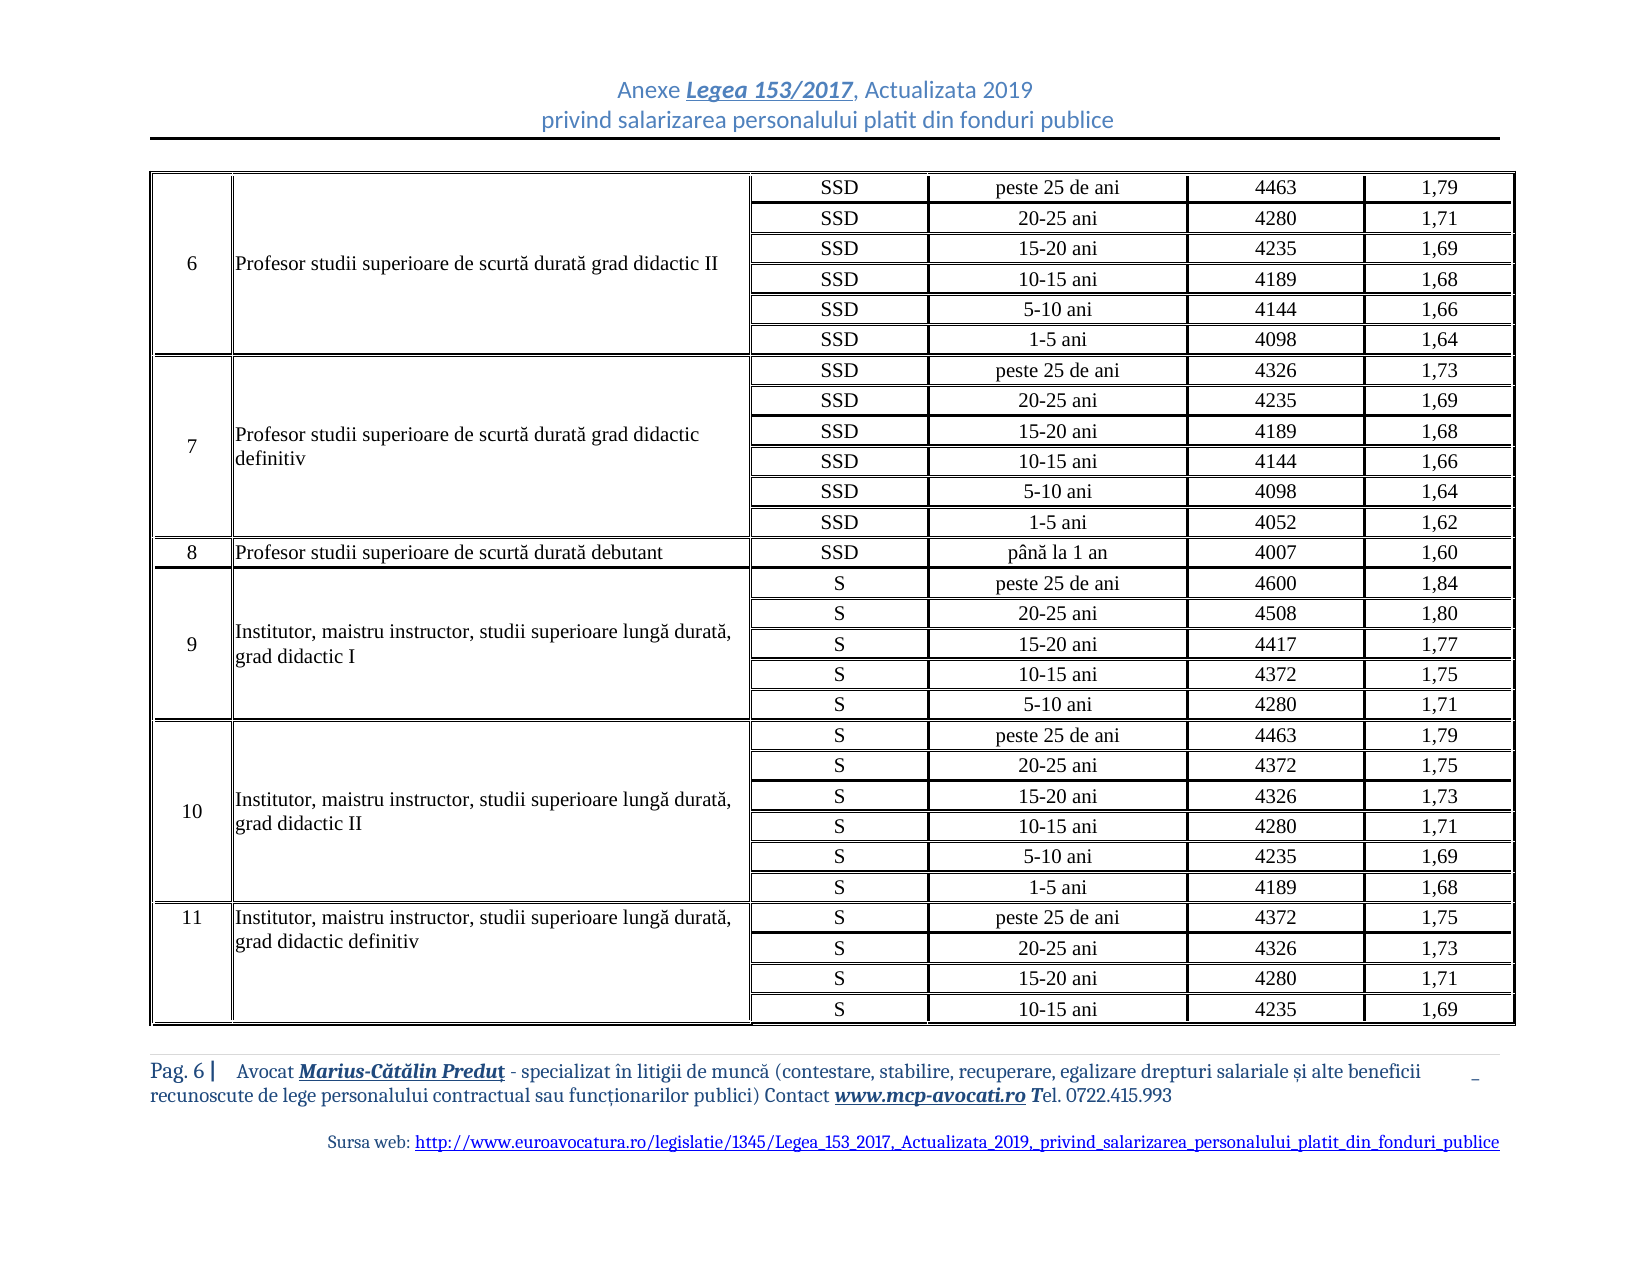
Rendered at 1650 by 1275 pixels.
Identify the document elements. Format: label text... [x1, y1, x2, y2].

table_cell 1,69 [1364, 840, 1514, 870]
table_cell 20-25 ani [930, 752, 1186, 779]
table_cell 1,66 [1366, 292, 1514, 323]
table_cell 10 [153, 718, 231, 901]
table_cell peste 25 de ani [928, 174, 1187, 201]
table_cell 10-15 ani [930, 448, 1186, 475]
table_cell 9 [153, 566, 231, 718]
table_cell 5-10 ani [930, 296, 1186, 323]
table_cell SSD [752, 357, 927, 383]
table_cell 4463 [1189, 722, 1363, 748]
table_cell 10-15 ani [930, 265, 1186, 292]
table_cell 4144 [1189, 296, 1363, 323]
table_cell 1,75 [1364, 901, 1514, 931]
table_cell 6 [153, 174, 233, 353]
table_cell 4280 [1189, 691, 1363, 718]
table_cell SSD [751, 172, 928, 201]
table_cell 4326 [1189, 934, 1363, 961]
table_cell 1,75 [1366, 749, 1514, 779]
table_cell 1-5 ani [930, 509, 1186, 536]
table_cell 4508 [1189, 600, 1363, 627]
table_cell 1,60 [1364, 536, 1514, 566]
table_cell până la 1 an [930, 539, 1186, 566]
table_cell SSD [752, 448, 927, 475]
table_cell 4372 [1189, 661, 1363, 688]
table_cell Institutor, maistru instructor, studii superioare lungă durată, grad didactic I [234, 569, 749, 718]
table_cell SSD [752, 509, 927, 536]
table_cell SSD [752, 326, 927, 353]
table_cell 5-10 ani [930, 843, 1186, 870]
table_cell 1,69 [1364, 992, 1514, 1022]
table_cell 1,71 [1364, 688, 1514, 718]
table_cell 1,64 [1364, 323, 1514, 353]
table_cell SSD [752, 417, 927, 444]
table_cell 7 [153, 353, 231, 536]
table_cell 20-25 ani [930, 204, 1186, 231]
table_cell 15-20 ani [930, 965, 1186, 992]
table_cell 4463 [1187, 174, 1364, 201]
table_cell 10-15 ani [930, 813, 1186, 840]
table_cell 4052 [1189, 509, 1363, 536]
table_cell S [752, 874, 927, 901]
table_cell Institutor, maistru instructor, studii superioare lungă durată, grad didactic II [234, 722, 749, 901]
table_cell 5-10 ani [930, 478, 1186, 505]
table_cell 1,68 [1364, 262, 1514, 292]
table_cell 4326 [1189, 782, 1363, 809]
table_cell 1,64 [1364, 475, 1514, 505]
table_cell 1,71 [1366, 961, 1514, 992]
table_cell 4372 [1189, 752, 1363, 779]
table_cell 20-25 ani [930, 387, 1186, 414]
table_cell peste 25 de ani [930, 722, 1186, 748]
table_cell 10-15 ani [930, 661, 1186, 688]
table_cell S [752, 630, 927, 657]
table_cell 4189 [1189, 417, 1363, 444]
table_cell 4372 [1189, 904, 1363, 931]
table_cell 1,79 [1364, 174, 1513, 201]
table_cell 20-25 ani [930, 600, 1186, 627]
table_cell peste 25 de ani [930, 904, 1186, 931]
table_cell peste 25 de ani [930, 569, 1186, 596]
table_cell S [752, 904, 927, 931]
table_cell SSD [752, 539, 927, 566]
table_cell 4098 [1189, 326, 1363, 353]
table_cell S [752, 934, 927, 961]
table_cell 4235 [1189, 235, 1363, 262]
table_cell 4600 [1189, 569, 1363, 596]
table_cell 1,73 [1366, 779, 1513, 809]
table_cell 1,77 [1364, 627, 1514, 657]
table_cell 1,75 [1366, 657, 1514, 688]
table_cell 15-20 ani [930, 235, 1186, 262]
table_cell 4235 [1187, 995, 1364, 1022]
table_cell 1,71 [1366, 201, 1513, 231]
table_cell 4189 [1189, 265, 1363, 292]
table_cell Profesor studii superioare de scurtă durată debutant [234, 539, 749, 566]
table_cell 20-25 ani [930, 934, 1186, 961]
table_cell 4144 [1189, 448, 1363, 475]
table_cell S [752, 600, 927, 627]
table_cell 4189 [1189, 874, 1363, 901]
table_cell 15-20 ani [930, 417, 1186, 444]
table_cell 1,71 [1366, 809, 1514, 840]
table_cell 1,69 [1366, 231, 1514, 262]
table_cell SSD [752, 478, 927, 505]
table_cell 4235 [1189, 843, 1363, 870]
table_cell S [752, 661, 927, 688]
table_cell 15-20 ani [930, 782, 1186, 809]
table_cell 4417 [1189, 630, 1363, 657]
table_cell 1,73 [1366, 353, 1514, 383]
table_cell 1,84 [1366, 566, 1513, 596]
table_cell S [752, 782, 927, 809]
table_cell 4280 [1189, 965, 1363, 992]
table_cell SSD [752, 235, 927, 262]
table_cell SSD [752, 387, 927, 414]
table_cell Profesor studii superioare de scurtă durată grad didactic definitiv [234, 357, 749, 536]
table_cell 4235 [1189, 387, 1363, 414]
table_cell SSD [752, 265, 927, 292]
table_cell 4007 [1189, 539, 1363, 566]
table_cell S [752, 691, 927, 718]
table_cell 4280 [1189, 204, 1363, 231]
table_cell 1,68 [1366, 414, 1513, 444]
table_cell S [752, 752, 927, 779]
table_cell 10-15 ani [928, 995, 1187, 1022]
table_cell SSD [752, 204, 927, 231]
table_cell 1,68 [1366, 870, 1514, 901]
table_cell 11 [151, 901, 233, 1022]
table_cell 4326 [1189, 357, 1363, 383]
table_cell 4098 [1189, 478, 1363, 505]
table_cell S [752, 843, 927, 870]
table_cell peste 25 de ani [930, 357, 1186, 383]
table_cell 1,73 [1366, 931, 1513, 961]
table_cell S [751, 995, 928, 1022]
table_cell 1,80 [1366, 596, 1514, 627]
table_cell S [752, 722, 927, 748]
table_cell 1,79 [1366, 718, 1514, 748]
table_cell Profesor studii superioare de scurtă durată grad didactic II [233, 174, 751, 353]
table_cell 15-20 ani [930, 630, 1186, 657]
table_cell 1,62 [1366, 505, 1514, 536]
table_cell 1-5 ani [930, 326, 1186, 353]
table_cell 4280 [1189, 813, 1363, 840]
table_cell 1,69 [1366, 384, 1514, 414]
table_cell Institutor, maistru instructor, studii superioare lungă durată, grad didactic definitiv [233, 904, 751, 1022]
table_cell 5-10 ani [930, 691, 1186, 718]
table_cell 8 [151, 536, 233, 566]
table_cell S [752, 813, 927, 840]
table_cell 1-5 ani [930, 874, 1186, 901]
table_cell SSD [752, 296, 927, 323]
table_cell 1,66 [1366, 444, 1514, 475]
table_cell S [752, 965, 927, 992]
table_cell S [752, 569, 927, 596]
